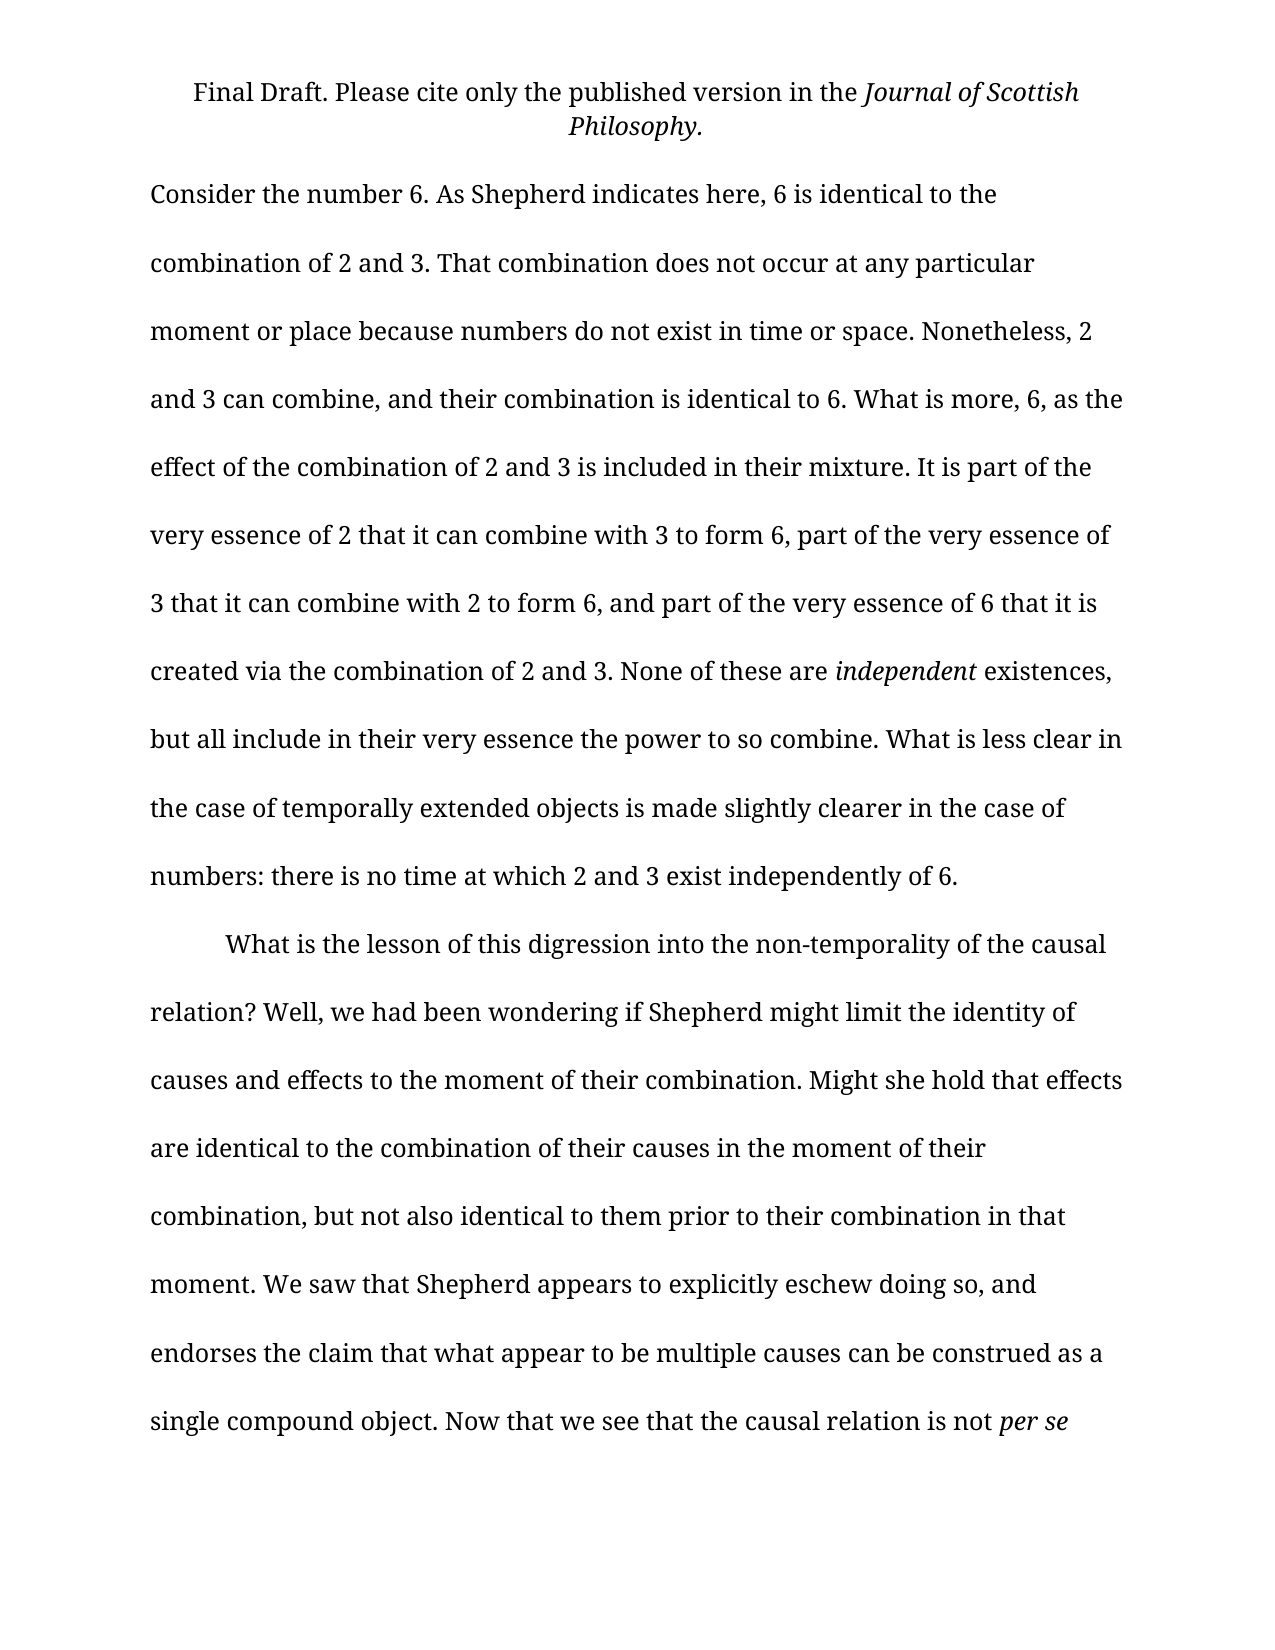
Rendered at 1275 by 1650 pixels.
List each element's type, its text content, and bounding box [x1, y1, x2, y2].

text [150, 927, 1125, 1437]
text Consider the number 6. As Shepherd indicates here, 6 is identical to the combination of 2 and 3. That combination does not occur at any particular moment or place because numbers do not exist in time or space. Nonetheless, 2 and 3 can combine, and their combination is identical to 6. What is more, 6, as the effect of the combination of 2 and 3 is included in their mixture. It is part of the very essence of 2 that it can combine with 3 to form 6, part of the very essence of 3 that it can combine with 2 to form 6, and part of the very essence of 6 that it is created via the combination of 2 and 3. None of these are independent existences, but all include in their very essence the power to so combine. What is less clear in the case of temporally extended objects is made slightly clearer in the case of numbers: there is no time at which 2 and 3 exist independently of 6. [150, 177, 1125, 892]
